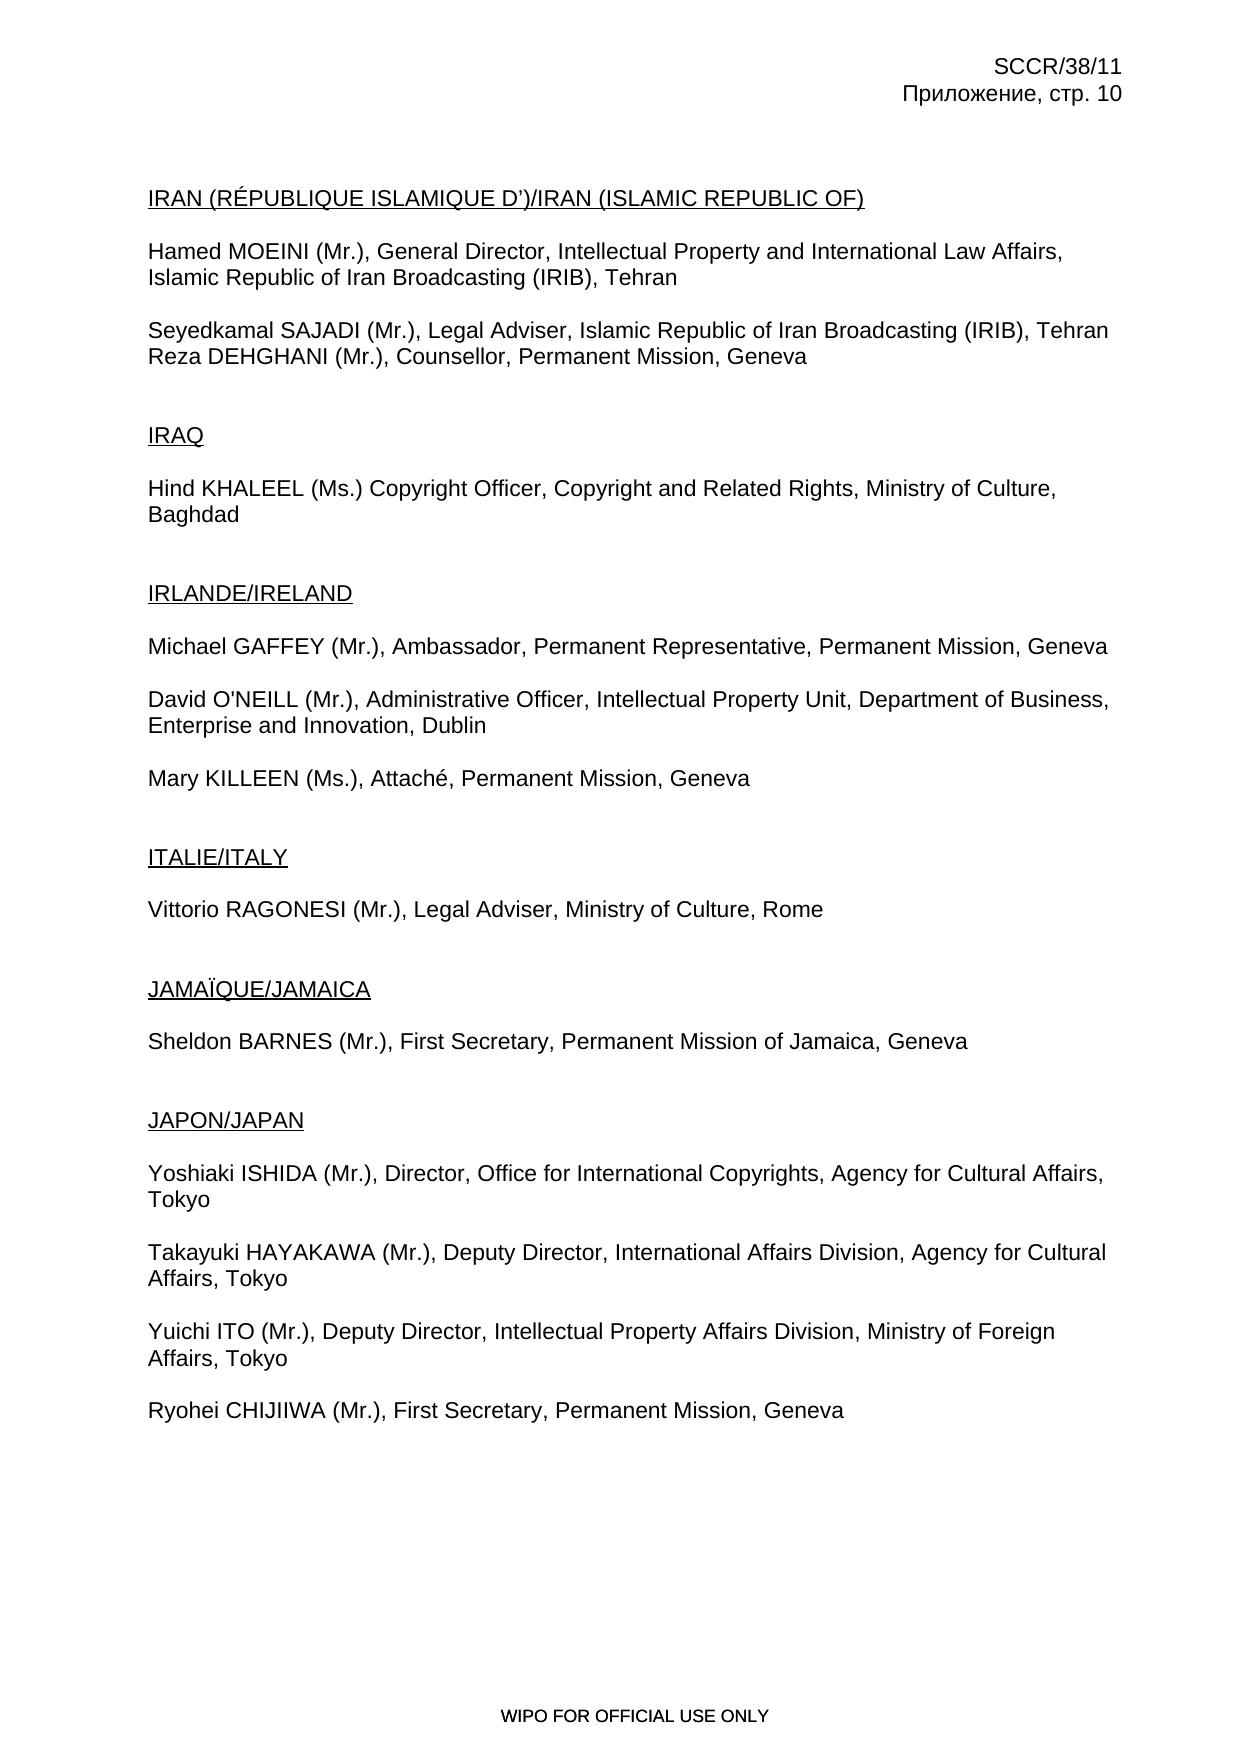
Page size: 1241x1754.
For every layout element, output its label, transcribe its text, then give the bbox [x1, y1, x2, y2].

text Reza DEHGHANI (Mr.), Counsellor, Permanent Mission, Geneva [148, 343, 1122, 369]
text Mary KILLEEN (Ms.), Attaché, Permanent Mission, Geneva [148, 765, 1122, 791]
text IRLANDE/IRELAND [148, 580, 1122, 607]
text IRAQ [148, 422, 1122, 448]
text Takayuki HAYAKAWA (Mr.), Deputy Director, International Affairs Division, Agency for Cultural Affairs, Tokyo [148, 1239, 1122, 1292]
text Hamed MOEINI (Mr.), General Director, Intellectual Property and International Law Affairs, Islamic Republic of Iran Broadcasting (IRIB), Tehran [148, 238, 1122, 290]
text Vittorio RAGONESI (Mr.), Legal Adviser, Ministry of Culture, Rome [148, 896, 1122, 923]
text David O'NEILL (Mr.), Administrative Officer, Intellectual Property Unit, Department of Business, Enterprise and Innovation, Dublin [148, 686, 1122, 738]
text ITALIE/ITALY [148, 844, 1122, 870]
text Yoshiaki ISHIDA (Mr.), Director, Office for International Copyrights, Agency for Cultural Affairs, Tokyo [148, 1160, 1122, 1213]
text Ryohei CHIJIIWA (Mr.), First Secretary, Permanent Mission, Geneva [148, 1397, 1122, 1423]
text Michael GAFFEY (Mr.), Ambassador, Permanent Representative, Permanent Mission, Geneva [148, 633, 1122, 659]
text IRAN (RÉPUBLIQUE ISLAMIQUE D’)/IRAN (ISLAMIC REPUBLIC OF) [148, 185, 1122, 211]
text JAPON/JAPAN [148, 1107, 1122, 1134]
text Seyedkamal SAJADI (Mr.), Legal Adviser, Islamic Republic of Iran Broadcasting (IRIB), Tehran [148, 317, 1122, 343]
text Sheldon BARNES (Mr.), First Secretary, Permanent Mission of Jamaica, Geneva [148, 1028, 1122, 1054]
text Hind KHALEEL (Ms.) Copyright Officer, Copyright and Related Rights, Ministry of Culture, Baghdad [148, 475, 1122, 527]
text JAMAÏQUE/JAMAICA [148, 976, 1122, 1002]
text Yuichi ITO (Mr.), Deputy Director, Intellectual Property Affairs Division, Ministry of Foreign Affairs, Tokyo [148, 1318, 1122, 1371]
